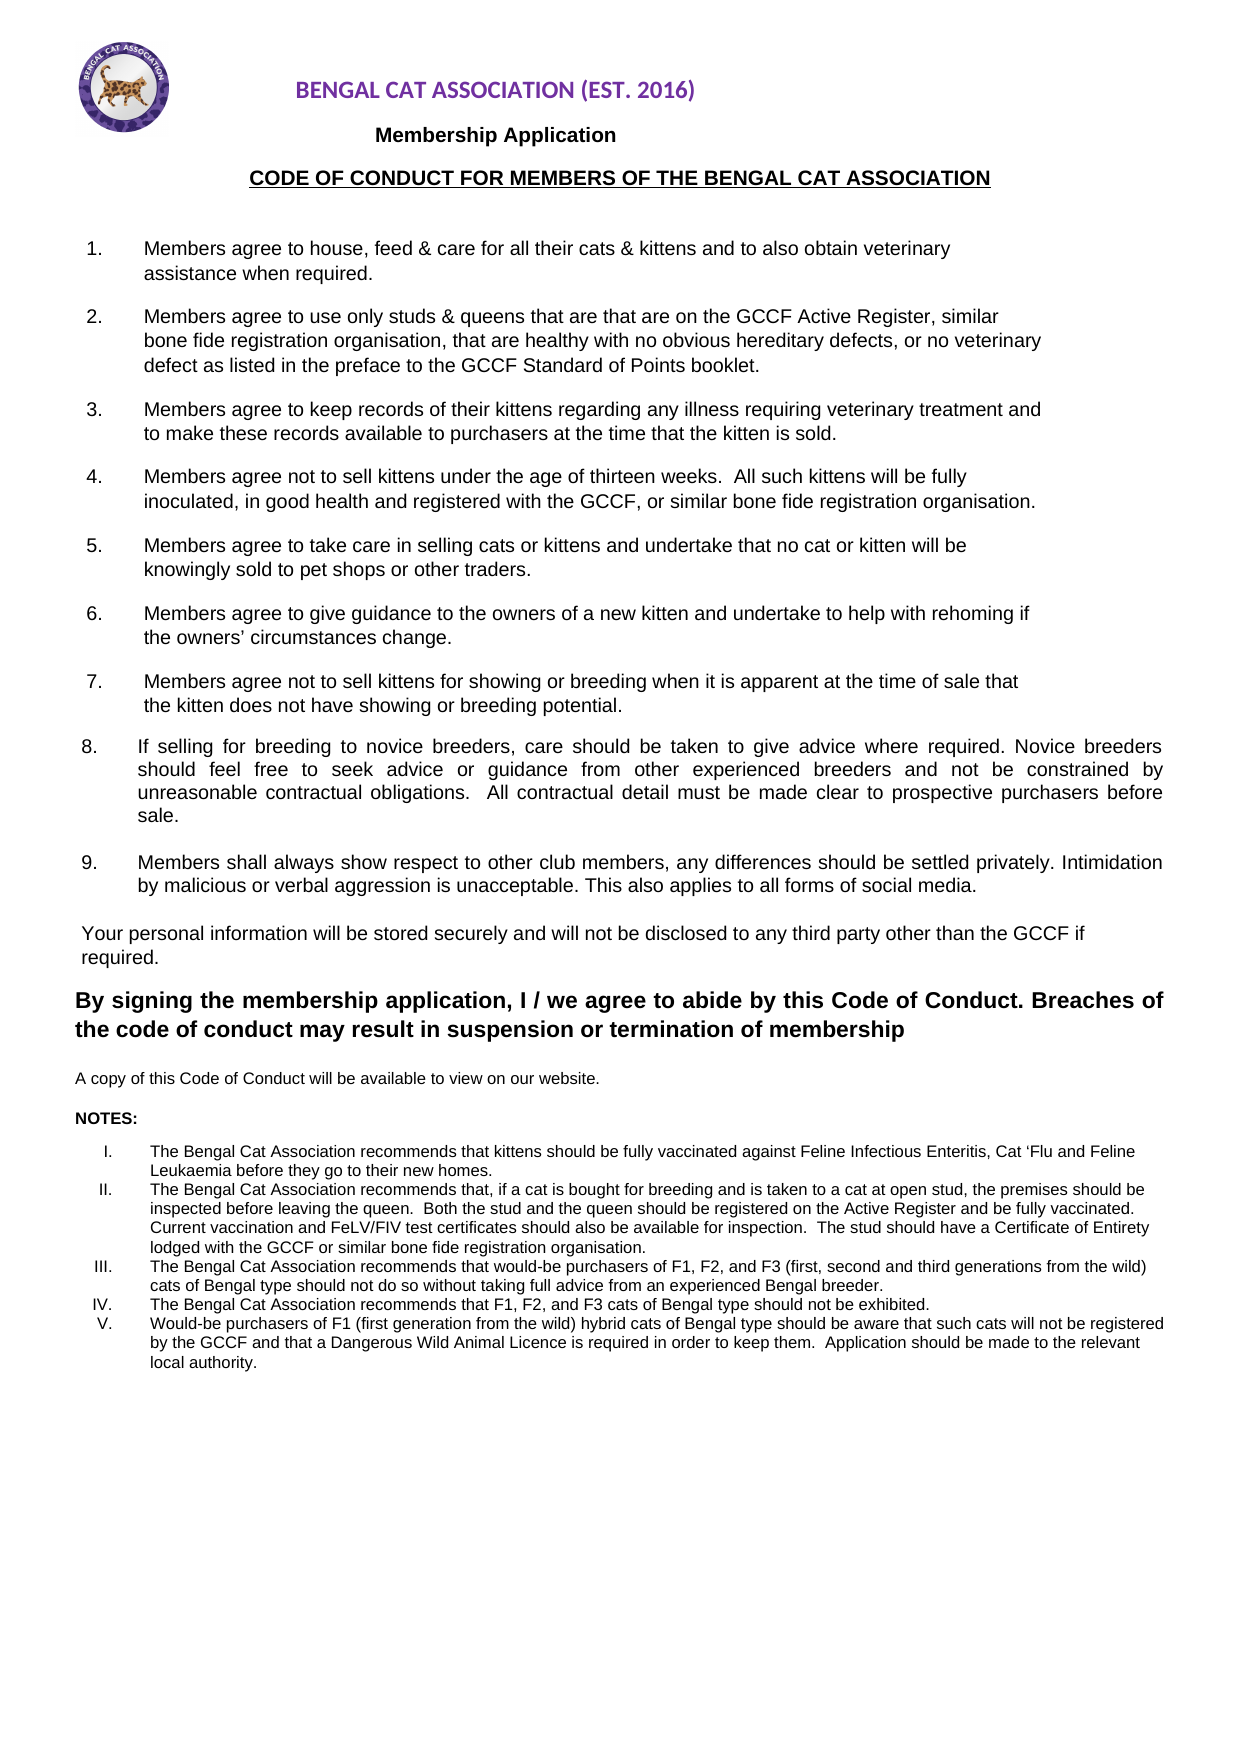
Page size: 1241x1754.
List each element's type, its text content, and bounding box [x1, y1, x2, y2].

table_cell 7. [75, 670, 132, 735]
picture [75, 41, 169, 136]
table_cell 3. [75, 398, 132, 465]
table_cell Members agree not to sell kittens for showing or breeding when it is apparent at the time of sale that the kitten does not have showing or breeding potential. [132, 670, 1056, 735]
table_cell 2. [75, 305, 132, 397]
table_cell Members agree to take care in selling cats or kittens and undertake that no cat or kitten will be knowingly sold to pet shops or other traders. [132, 534, 1056, 601]
text NOTES: [75, 1108, 1165, 1128]
list Members shall always show respect to other club members, any differences should be settled privately. Intimidation by malicious or verbal aggression is unacceptable. This also applies to all forms of social media. [81, 851, 1165, 897]
list The Bengal Cat Association recommends that, if a cat is bought for breeding and is taken to a cat at open stud, the premises should be inspected before leaving the queen. Both the stud and the queen should be registered on the Active Register and be fully vaccinated. Current vaccination and FeLV/FIV test certificates should also be available for inspection. The stud should have a Certificate of Entirety lodged with the GCCF or similar bone fide registration organisation. [112, 1180, 1165, 1257]
list Would-be purchasers of F1 (first generation from the wild) hybrid cats of Bengal type should be aware that such cats will not be registered by the GCCF and that a Dangerous Wild Animal Licence is required in order to keep them. Application should be made to the relevant local authority. [112, 1314, 1165, 1372]
table_cell 5. [75, 534, 132, 601]
table_header 1. [75, 237, 132, 305]
list The Bengal Cat Association recommends that kittens should be fully vaccinated against Feline Infectious Enteritis, Cat ‘Flu and Feline Leukaemia before they go to their new homes. [112, 1142, 1165, 1180]
text By signing the membership application, I / we agree to abide by this Code of Conduct. Breaches of the code of conduct may result in suspension or termination of membership [75, 987, 1165, 1042]
text A copy of this Code of Conduct will be available to view on our website. [75, 1069, 1165, 1088]
text CODE OF CONDUCT FOR MEMBERS OF THE BENGAL CAT ASSOCIATION [75, 166, 1165, 190]
table_cell 6. [75, 601, 132, 669]
list The Bengal Cat Association recommends that F1, F2, and F3 cats of Bengal type should not be exhibited. [112, 1295, 1165, 1314]
list If selling for breeding to novice breeders, care should be taken to give advice where required. Novice breeders should feel free to seek advice or guidance from other experienced breeders and not be constrained by unreasonable contractual obligations. All contractual detail must be made clear to prospective purchasers before sale. [81, 735, 1165, 826]
table_cell 4. [75, 465, 132, 533]
table_cell Members agree to give guidance to the owners of a new kitten and undertake to help with rehoming if the owners’ circumstances change. [132, 601, 1056, 669]
list The Bengal Cat Association recommends that would-be purchasers of F1, F2, and F3 (first, second and third generations from the wild) cats of Bengal type should not do so without taking full advice from an experienced Bengal breeder. [112, 1257, 1165, 1295]
table_cell Members agree to keep records of their kittens regarding any illness requiring veterinary treatment and to make these records available to purchasers at the time that the kitten is sold. [132, 398, 1056, 465]
table_header Members agree to house, feed & care for all their cats & kittens and to also obtain veterinary assistance when required. [132, 237, 1056, 305]
table_cell Members agree not to sell kittens under the age of thirteen weeks. All such kittens will be fully inoculated, in good health and registered with the GCCF, or similar bone fide registration organisation. [132, 465, 1056, 533]
table_cell Members agree to use only studs & queens that are that are on the GCCF Active Register, similar bone fide registration organisation, that are healthy with no obvious hereditary defects, or no veterinary defect as listed in the preface to the GCCF Standard of Points booklet. [132, 305, 1056, 397]
text Your personal information will be stored securely and will not be disclosed to any third party other than the GCCF if required. [81, 922, 1165, 969]
